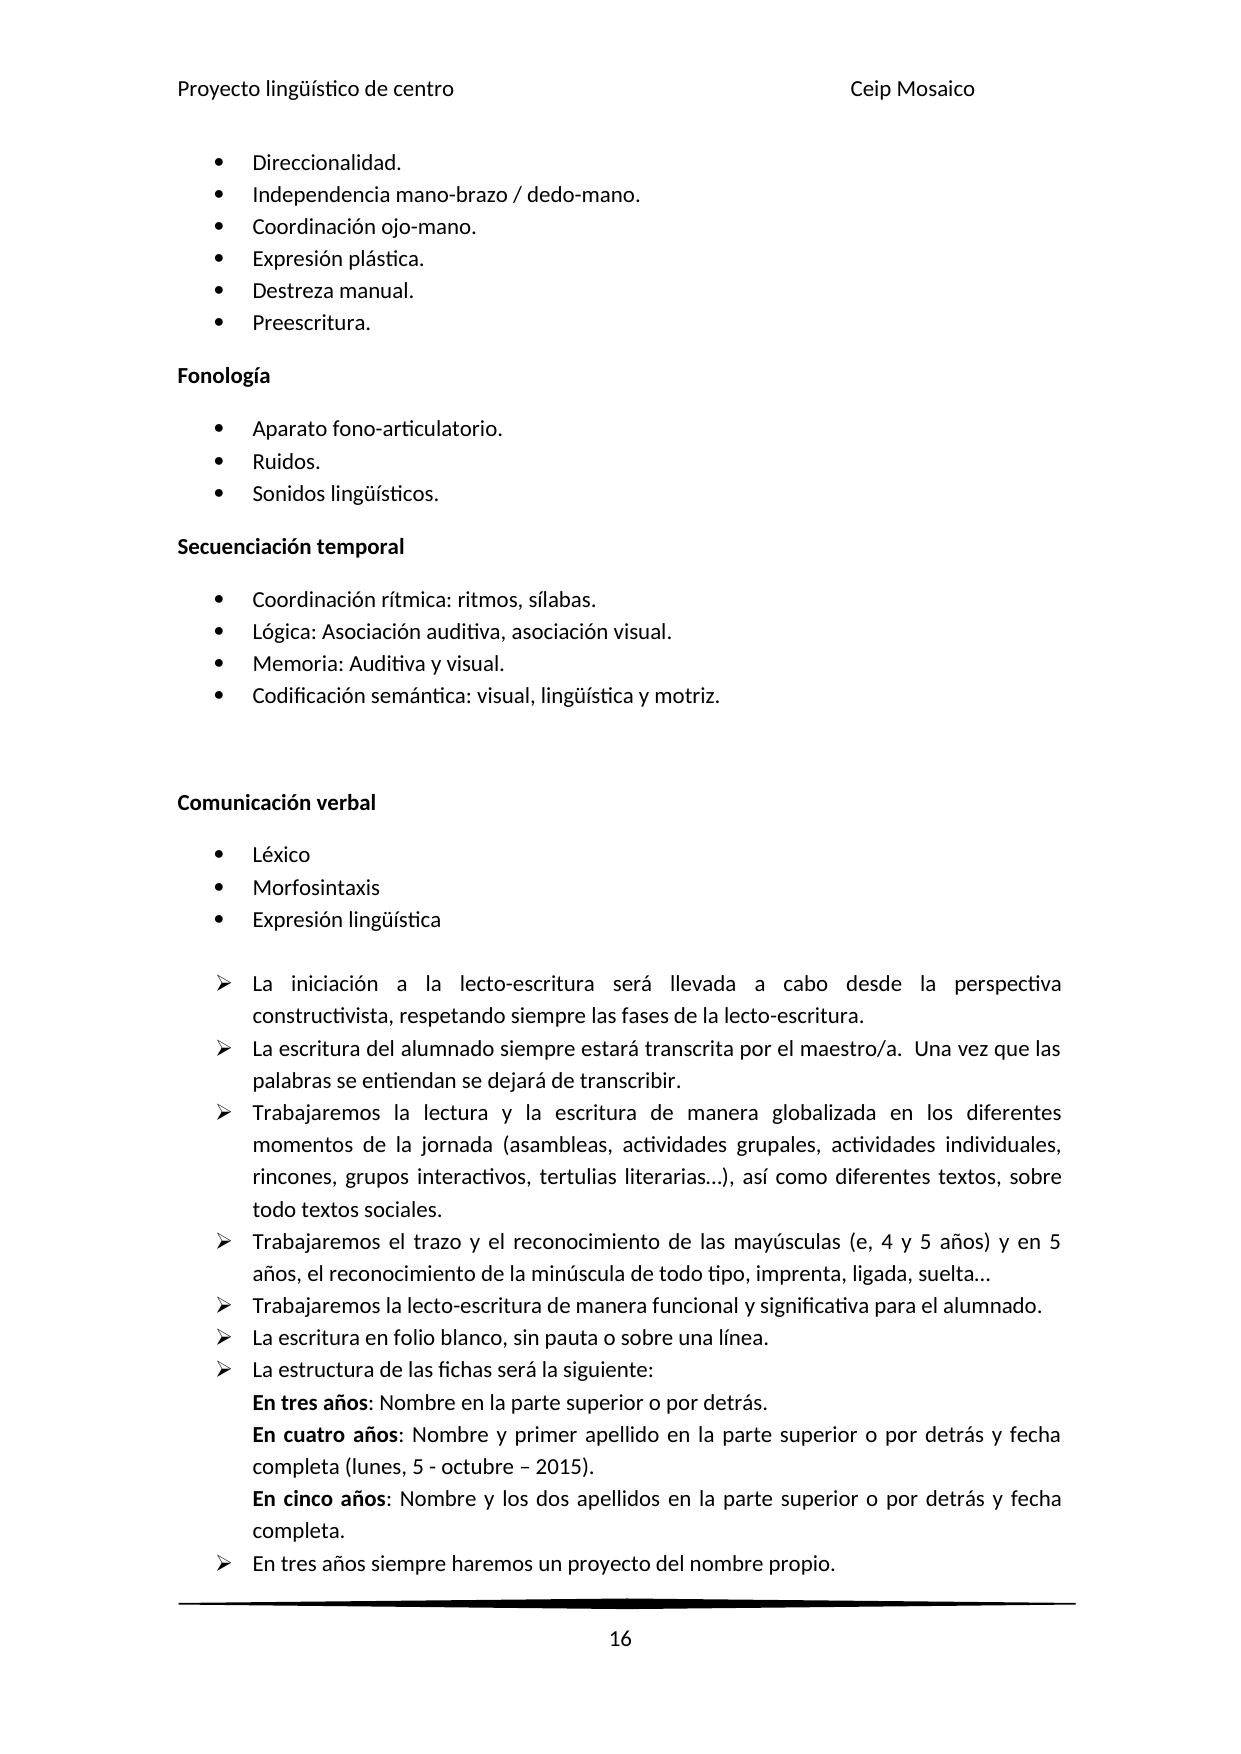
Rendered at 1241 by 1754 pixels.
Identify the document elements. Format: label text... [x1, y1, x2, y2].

list Codificación semántica: visual, lingüística y motriz. [215, 682, 1063, 709]
list Sonidos lingüísticos. [215, 479, 1063, 507]
list Coordinación ojo-mano. [215, 212, 1063, 240]
list La iniciación a la lecto-escritura será llevada a cabo desde la perspectiva constructivista, respetando siempre las fases de la lecto-escritura. [215, 969, 1063, 1029]
list Morfosintaxis [215, 873, 1063, 901]
text Secuenciación temporal [177, 532, 1063, 560]
list Trabajaremos la lectura y la escritura de manera globalizada en los diferentes momentos de la jornada (asambleas, actividades grupales, actividades individuales, rincones, grupos interactivos, tertulias literarias…), así como diferentes textos, sobre todo textos sociales. [215, 1098, 1063, 1223]
list Destreza manual. [215, 276, 1063, 304]
list Léxico [215, 841, 1063, 869]
list Aparato fono-articulatorio. [215, 414, 1063, 443]
list Direccionalidad. [215, 148, 1063, 176]
list Expresión plástica. [215, 244, 1063, 272]
list Ruidos. [215, 447, 1063, 475]
list La escritura en folio blanco, sin pauta o sobre una línea. [215, 1323, 1063, 1351]
list Trabajaremos el trazo y el reconocimiento de las mayúsculas (e, 4 y 5 años) y en 5 años, el reconocimiento de la minúscula de todo tipo, imprenta, ligada, suelta… [215, 1227, 1063, 1287]
list Independencia mano-brazo / dedo-mano. [215, 180, 1063, 208]
list Coordinación rítmica: ritmos, sílabas. [215, 585, 1063, 613]
list En tres años siempre haremos un proyecto del nombre propio. [215, 1549, 1063, 1577]
list Lógica: Asociación auditiva, asociación visual. [215, 617, 1063, 645]
list En tres años: Nombre en la parte superior o por detrás. [252, 1388, 1063, 1416]
list La estructura de las fichas será la siguiente: [215, 1356, 1063, 1384]
list La escritura del alumnado siempre estará transcrita por el maestro/a. Una vez que las palabras se entiendan se dejará de transcribir. [215, 1034, 1063, 1094]
list En cuatro años: Nombre y primer apellido en la parte superior o por detrás y fecha completa (lunes, 5 - octubre – 2015). [252, 1420, 1063, 1480]
text Fonología [177, 362, 1063, 389]
list Expresión lingüística [215, 905, 1063, 933]
list Trabajaremos la lecto-escritura de manera funcional y significativa para el alumnado. [215, 1291, 1063, 1319]
list Memoria: Auditiva y visual. [215, 649, 1063, 677]
list En cinco años: Nombre y los dos apellidos en la parte superior o por detrás y fecha completa. [252, 1484, 1063, 1544]
text Comunicación verbal [177, 788, 1063, 816]
list Preescritura. [215, 308, 1063, 337]
